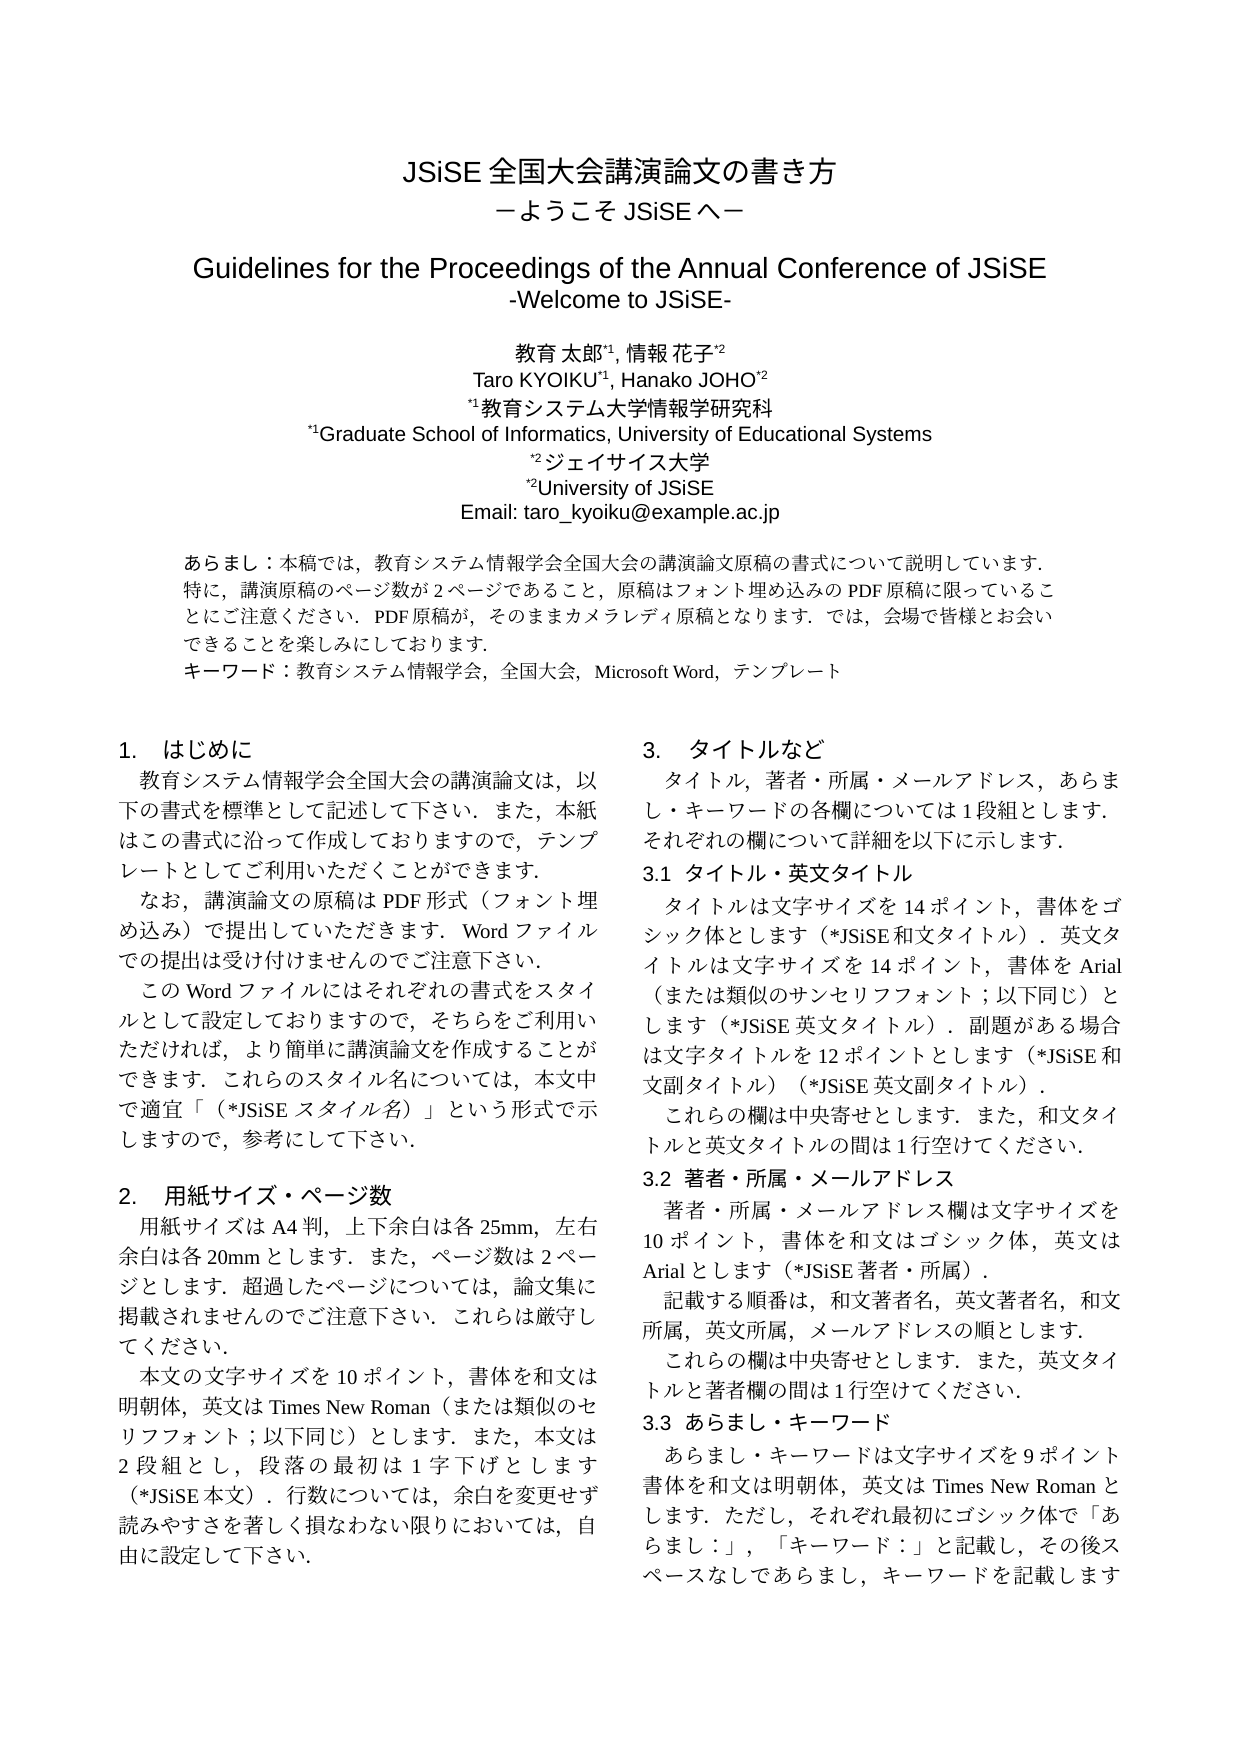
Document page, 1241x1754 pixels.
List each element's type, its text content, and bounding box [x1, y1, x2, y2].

text *1Graduate School of Informatics, University of Educational Systems [118, 422, 1122, 446]
text これらの欄は中央寄せとします．また，和文タイトルと英文タイトルの間は1行空けてください． [642, 1099, 1122, 1159]
text タイトルは文字サイズを14ポイント，書体をゴシック体とします（*JSiSE和文タイトル）．英文タイトルは文字サイズを14ポイント，書体をArial（または類似のサンセリフフォント；以下同じ）とします（*JSiSE英文タイトル）．副題がある場合は文字タイトルを12ポイントとします（*JSiSE和文副タイトル）（*JSiSE英文副タイトル）． [642, 890, 1122, 1099]
text 教育システム情報学会全国大会の講演論文は，以下の書式を標準として記述して下さい．また，本紙はこの書式に沿って作成しておりますので，テンプレートとしてご利用いただくことができます． [118, 765, 598, 884]
text 教育 太郎*1, 情報 花子*2 [118, 338, 1122, 368]
text 本文の文字サイズを10ポイント，書体を和文は明朝体，英文はTimes New Roman（または類似のセリフフォント；以下同じ）とします．また，本文は2段組とし，段落の最初は1字下げとします（*JSiSE本文）．行数については，余白を変更せず，読みやすさを著しく損なわない限りにおいては，自由に設定して下さい． [118, 1360, 598, 1569]
text あらまし：本稿では，教育システム情報学会全国大会の講演論文原稿の書式について説明しています．特に，講演原稿のページ数が2ページであること，原稿はフォント埋め込みのPDF原稿に限っていることにご注意ください．PDF原稿が，そのままカメラレディ原稿となります．では，会場で皆様とお会いできることを楽しみにしております． [184, 548, 1056, 656]
text タイトル，著者・所属・メールアドレス，あらまし・キーワードの各欄については1段組とします．それぞれの欄について詳細を以下に示します． [642, 765, 1122, 854]
text 著者・所属・メールアドレス欄は文字サイズを10ポイント，書体を和文はゴシック体，英文はArialとします（*JSiSE著者・所属）． [642, 1195, 1122, 1284]
text あらまし・キーワードは文字サイズを9ポイント，書体を和文は明朝体，英文はTimes New Romanとします．ただし，それぞれ最初にゴシック体で「あらまし：」，「キーワード：」と記載し，その後スペースなしであらまし，キーワードを記載します（*JSiSEあらまし・キーワード）． [642, 1439, 1122, 1589]
text Taro KYOIKU*1, Hanako JOHO*2 [118, 368, 1122, 392]
text 記載する順番は，和文著者名，英文著者名，和文所属，英文所属，メールアドレスの順とします． [642, 1284, 1122, 1344]
text *1教育システム大学情報学研究科 [118, 392, 1122, 422]
text はじめに [118, 732, 598, 765]
text 用紙サイズ・ページ数 [118, 1178, 598, 1211]
text Guidelines for the Proceedings of the Annual Conference of JSiSE [118, 251, 1122, 285]
text *2ジェイサイス大学 [118, 446, 1122, 476]
text Email: taro_kyoiku@example.ac.jp [118, 500, 1122, 524]
text あらまし・キーワード [642, 1404, 1122, 1439]
text なお，講演論文の原稿はPDF形式（フォント埋め込み）で提出していただきます．Wordファイルでの提出は受け付けませんのでご注意下さい． [118, 884, 598, 974]
text 用紙サイズはA4判，上下余白は各25mm，左右余白は各20mmとします．また，ページ数は2ページとします．超過したページについては，論文集に掲載されませんのでご注意下さい．これらは厳守してください． [118, 1211, 598, 1360]
text これらの欄は中央寄せとします．また，英文タイトルと著者欄の間は1行空けてください． [642, 1344, 1122, 1404]
text 著者・所属・メールアドレス [642, 1159, 1122, 1195]
text －ようこそJSiSEへ－ [118, 191, 1122, 227]
text キーワード：教育システム情報学会，全国大会，Microsoft Word，テンプレート [184, 656, 1056, 683]
text タイトルなど [642, 732, 1122, 765]
text *2University of JSiSE [118, 476, 1122, 500]
text このWordファイルにはそれぞれの書式をスタイルとして設定しておりますので，そちらをご利用いただければ，より簡単に講演論文を作成することができます．これらのスタイル名については，本文中で適宜「（*JSiSEスタイル名）」という形式で示しますので，参考にして下さい． [118, 974, 598, 1153]
text タイトル・英文タイトル [642, 854, 1122, 890]
text -Welcome to JSiSE- [118, 285, 1122, 314]
text JSiSE全国大会講演論文の書き方 [118, 149, 1122, 191]
